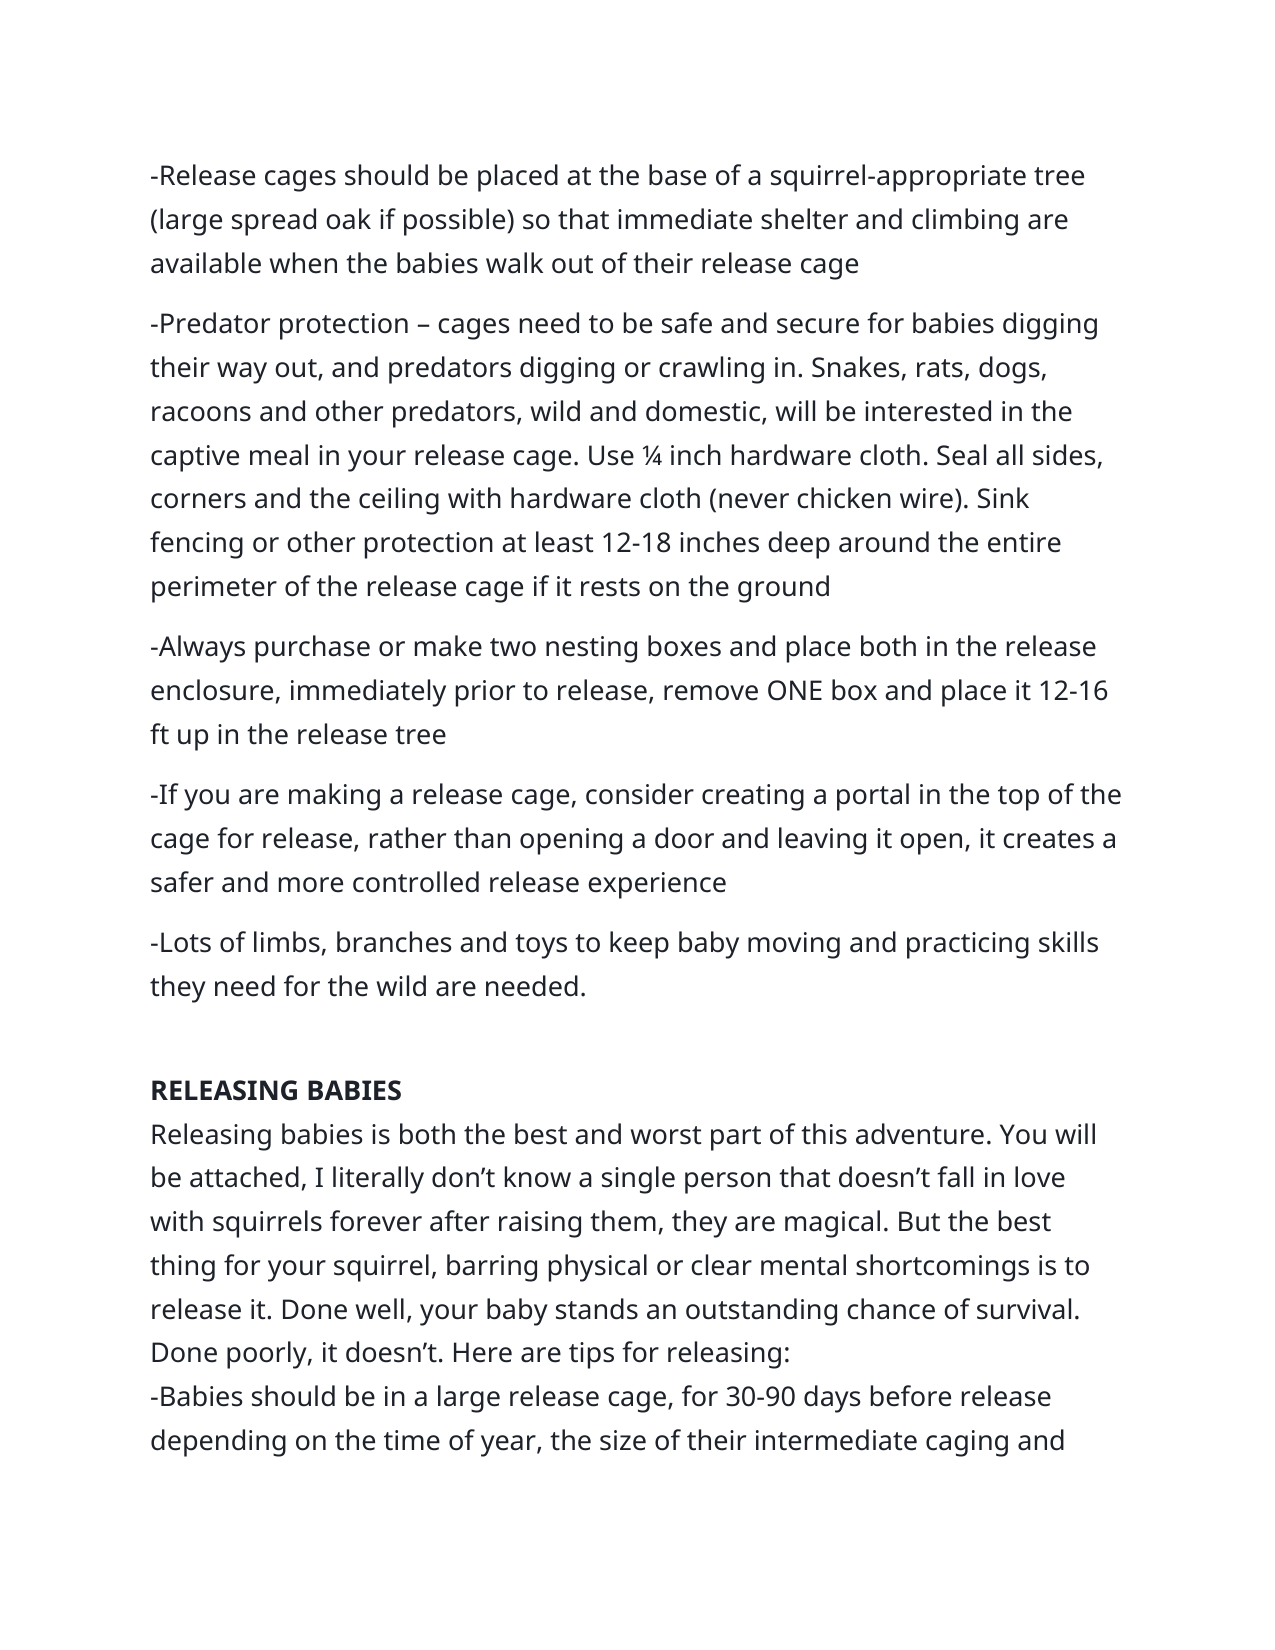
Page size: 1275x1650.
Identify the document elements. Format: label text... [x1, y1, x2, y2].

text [150, 150, 1125, 281]
text -Always purchase or make two nesting boxes and place both in the release enclosure, immediately prior to release, remove ONE box and place it 12-16 ft up in the release tree [150, 621, 1125, 752]
text -Lots of limbs, branches and toys to keep baby moving and practicing skills they need for the wild are needed. [150, 917, 1125, 1004]
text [150, 1021, 1125, 1458]
text -If you are making a release cage, consider creating a portal in the top of the cage for release, rather than opening a door and leaving it open, it creates a safer and more controlled release experience [150, 769, 1125, 900]
text -Predator protection – cages need to be safe and secure for babies digging their way out, and predators digging or crawling in. Snakes, rats, dogs, racoons and other predators, wild and domestic, will be interested in the captive meal in your release cage. Use ¼ inch hardware cloth. Seal all sides, corners and the ceiling with hardware cloth (never chicken wire). Sink fencing or other protection at least 12-18 inches deep around the entire perimeter of the release cage if it rests on the ground [150, 298, 1125, 604]
